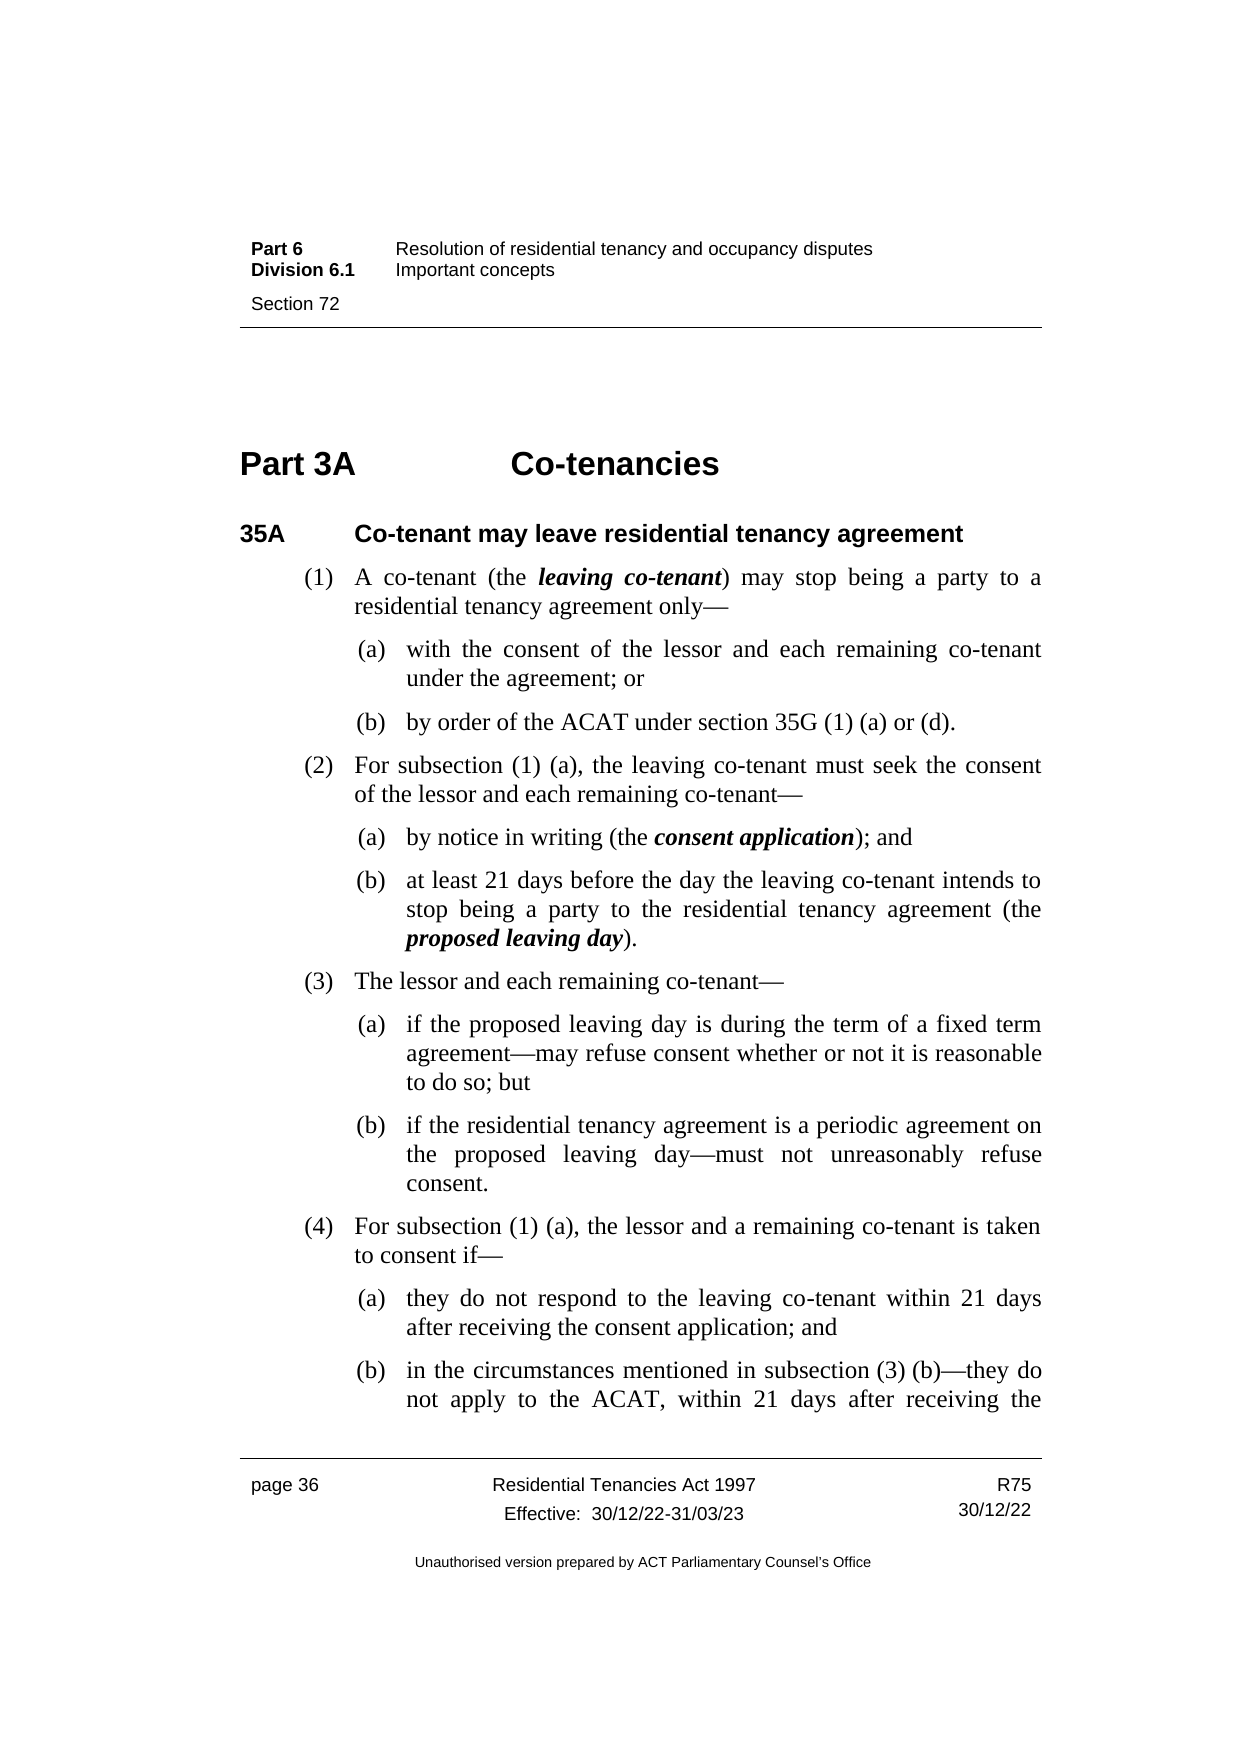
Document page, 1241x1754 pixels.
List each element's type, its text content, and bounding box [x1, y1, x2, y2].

text (a) by notice in writing (the consent application); and [239, 822, 1042, 851]
text (b) if the residential tenancy agreement is a periodic agreement on the proposed leaving day—must not unreasonably refuse consent. [239, 1110, 1042, 1197]
text (a) if the proposed leaving day is during the term of a fixed term agreement—may refuse consent whether or not it is reasonable to do so; but [239, 1009, 1042, 1096]
text (3) The lessor and each remaining co-tenant— [239, 966, 1042, 995]
text (a) they do not respond to the leaving co-tenant within 21 days after receiving the consent application; and [239, 1283, 1042, 1341]
text Part 3A Co-tenancies [239, 444, 1042, 482]
text 35A Co-tenant may leave residential tenancy agreement [239, 519, 1042, 548]
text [239, 1355, 1042, 1413]
text (4) For subsection (1) (a), the lessor and a remaining co-tenant is taken to consent if— [239, 1211, 1042, 1269]
text (b) at least 21 days before the day the leaving co-tenant intends to stop being a party to the residential tenancy agreement (the proposed leaving day). [239, 865, 1042, 952]
text (a) with the consent of the lessor and each remaining co-tenant under the agreement; or [239, 634, 1042, 692]
text (b) by order of the ACAT under section 35G (1) (a) or (d). [239, 707, 1042, 735]
text (1) A co-tenant (the leaving co-tenant) may stop being a party to a residential tenancy agreement only— [239, 562, 1042, 620]
text (2) For subsection (1) (a), the leaving co-tenant must seek the consent of the lessor and each remaining co-tenant— [239, 750, 1042, 807]
